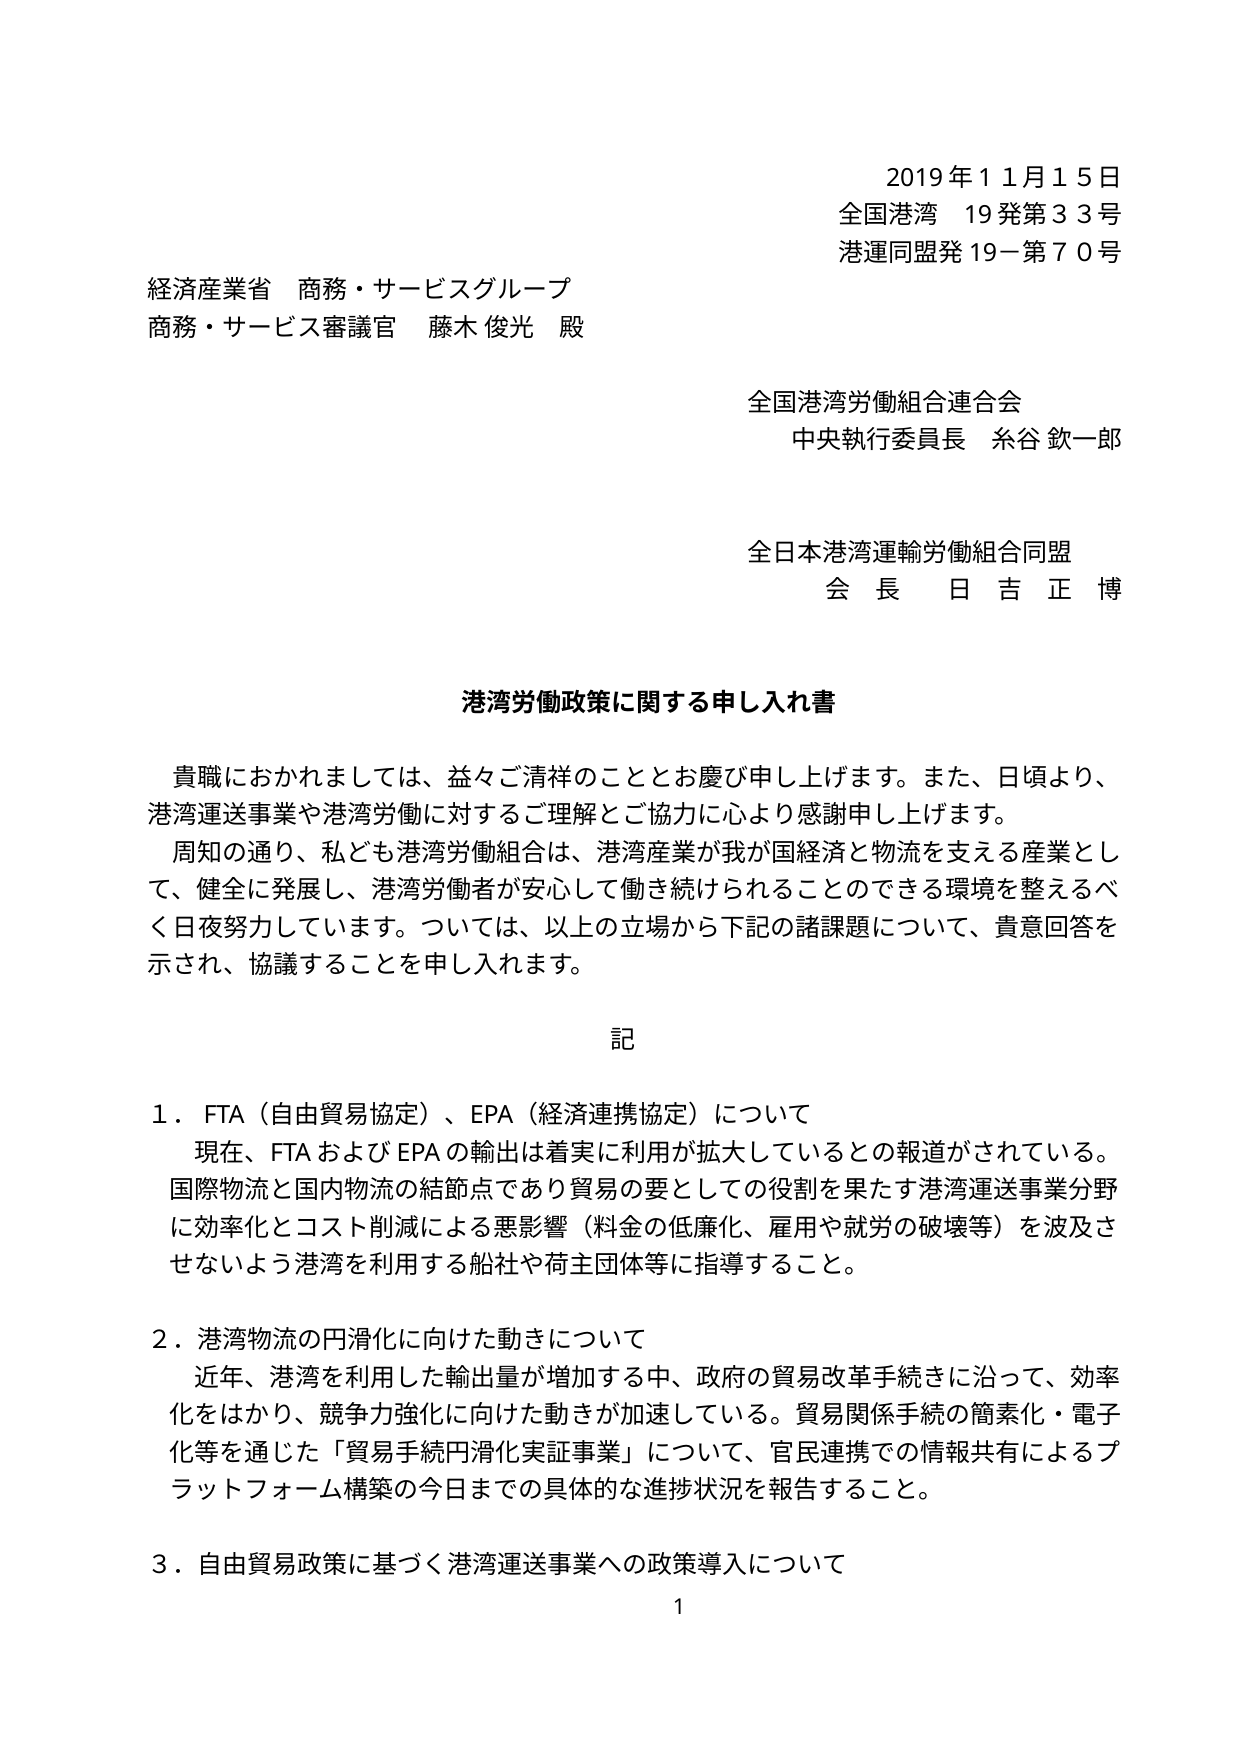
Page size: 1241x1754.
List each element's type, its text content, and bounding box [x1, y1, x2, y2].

text 商務・サービス審議官 藤木 俊光 殿 [148, 307, 1122, 344]
text 記 [148, 1019, 1122, 1057]
text 港湾労働政策に関する申し入れ書 [148, 682, 1122, 719]
text 全国港湾労働組合連合会 [148, 382, 1022, 419]
text 港運同盟発19－第７０号 [148, 232, 1122, 269]
text 全日本港湾運輸労働組合同盟 [148, 532, 1072, 569]
text 全国港湾 19発第３３号 [148, 194, 1122, 232]
text 近年、港湾を利用した輸出量が増加する中、政府の貿易改革手続きに沿って、効率化をはかり、競争力強化に向けた動きが加速している。貿易関係手続の簡素化・電子化等を通じた「貿易手続円滑化実証事業」について、官民連携での情報共有によるプラットフォーム構築の今日までの具体的な進捗状況を報告すること。 [169, 1357, 1122, 1507]
text 現在、FTAおよびEPAの輸出は着実に利用が拡大しているとの報道がされている。国際物流と国内物流の結節点であり貿易の要としての役割を果たす港湾運送事業分野に効率化とコスト削減による悪影響（料金の低廉化、雇用や就労の破壊等）を波及させないよう港湾を利用する船社や荷主団体等に指導すること。 [169, 1132, 1122, 1282]
text 経済産業省 商務・サービスグループ [148, 269, 1122, 307]
text 貴職におかれましては、益々ご清祥のこととお慶び申し上げます。また、日頃より、港湾運送事業や港湾労働に対するご理解とご協力に心より感謝申し上げます。 [148, 757, 1122, 832]
text 中央執行委員長 糸谷 欽一郎 [148, 419, 1122, 457]
text ２．港湾物流の円滑化に向けた動きについて [148, 1319, 1122, 1357]
text 会 長 日 吉 正 博 [148, 569, 1122, 607]
text 2019年1１月１５日 [148, 157, 1122, 194]
text ３．自由貿易政策に基づく港湾運送事業への政策導入について [148, 1544, 1122, 1582]
text 周知の通り、私ども港湾労働組合は、港湾産業が我が国経済と物流を支える産業として、健全に発展し、港湾労働者が安心して働き続けられることのできる環境を整えるべく日夜努力しています。ついては、以上の立場から下記の諸課題について、貴意回答を示され、協議することを申し入れます。 [148, 832, 1122, 982]
text １． FTA（自由貿易協定）、EPA（経済連携協定）について [148, 1094, 1122, 1132]
